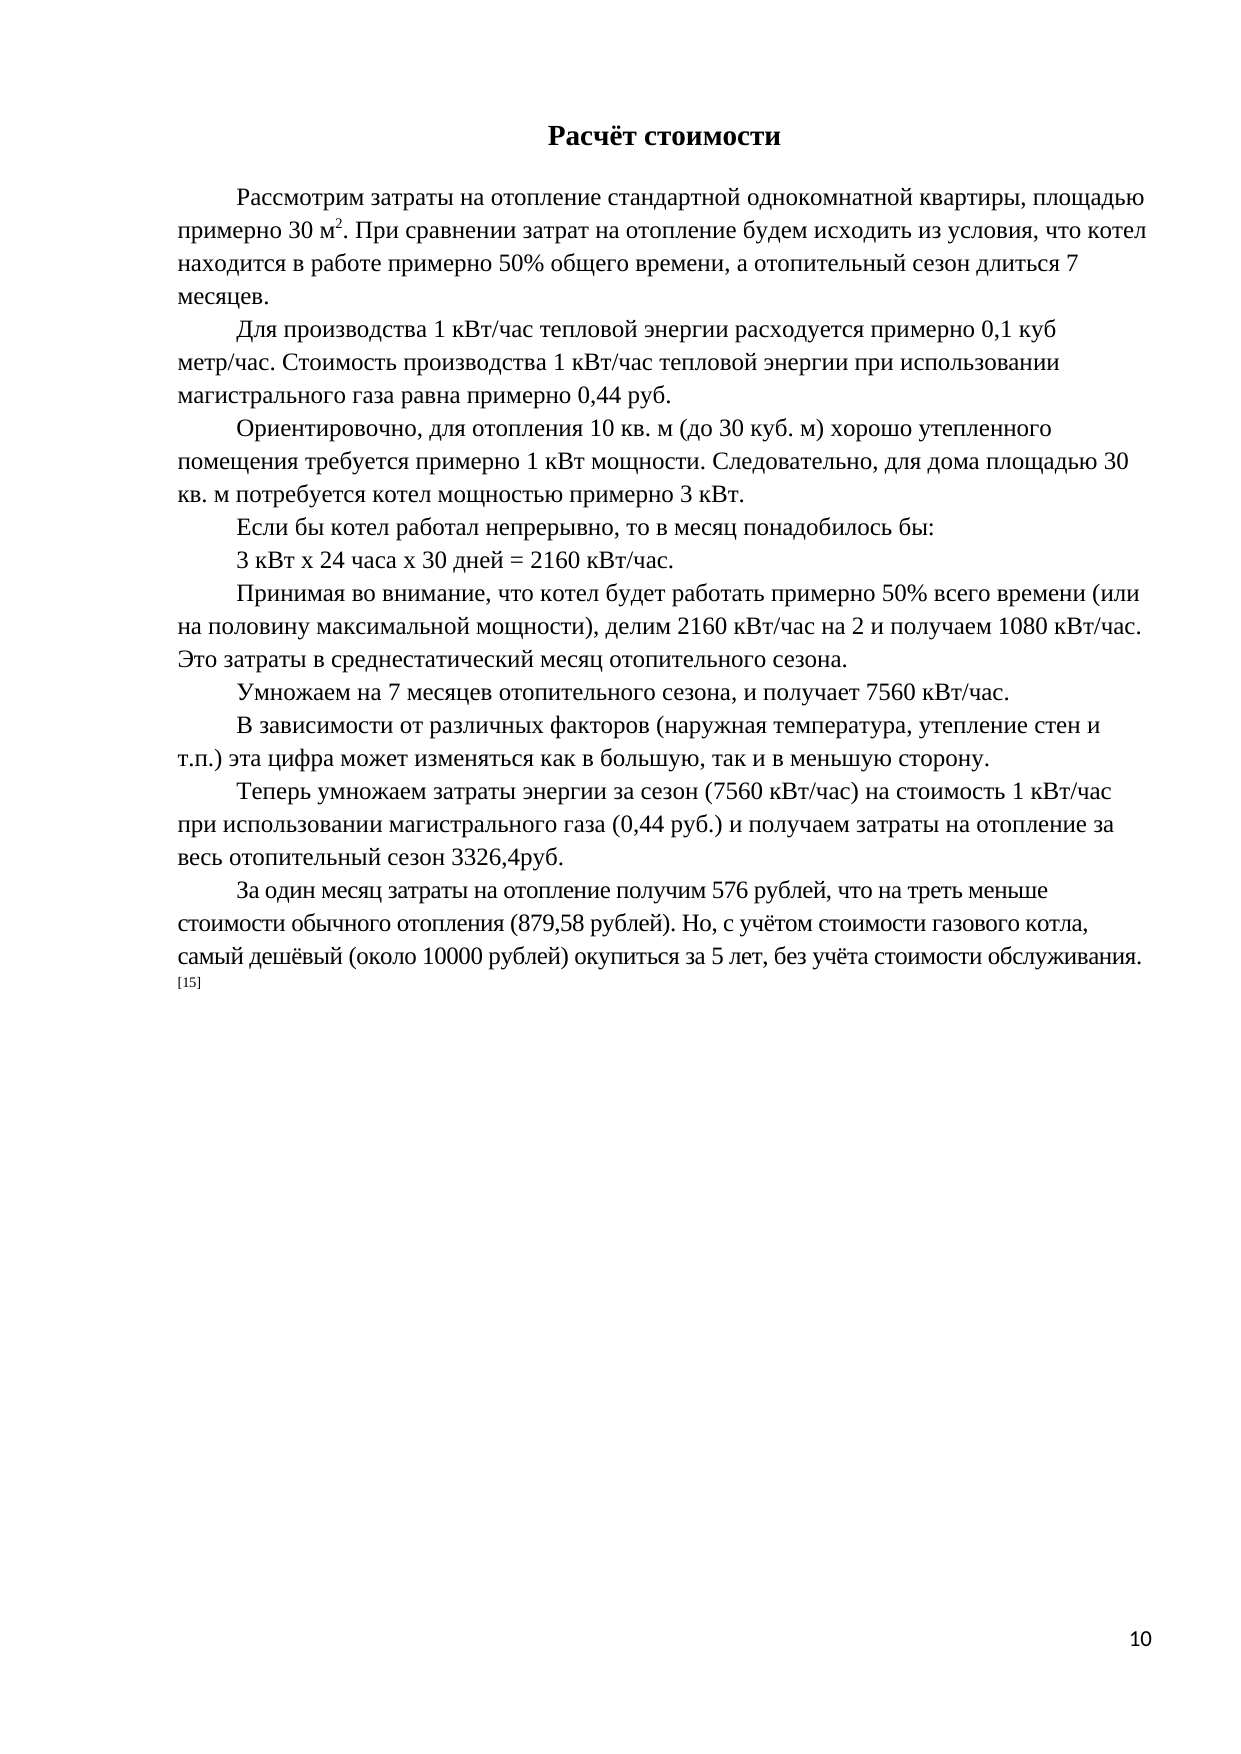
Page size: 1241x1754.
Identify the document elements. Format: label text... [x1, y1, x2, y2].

text Теперь умножаем затраты энергии за сезон (7560 кВт/час) на стоимость 1 кВт/час при использовании магистрального газа (0,44 руб.) и получаем затраты на отопление за весь отопительный сезон 3326,4руб. [177, 776, 1152, 871]
subtitle Расчёт стоимости [177, 118, 1152, 152]
text За один месяц затраты на отопление получим 576 рублей, что на треть меньше стоимости обычного отопления (879,58 рублей). Но, с учётом стоимости газового котла, самый дешёвый (около 10000 рублей) окупиться за 5 лет, без учёта стоимости обслуживания.[] [177, 875, 1152, 1003]
text 3 кВт х 24 часа х 30 дней = 2160 кВт/час. [177, 545, 1152, 574]
text Ориентировочно, для отопления 10 кв. м (до 30 куб. м) хорошо утепленного помещения требуется примерно 1 кВт мощности. Следовательно, для дома площадью 30 кв. м потребуется котел мощностью примерно 3 кВт. [177, 413, 1152, 508]
text Принимая во внимание, что котел будет работать примерно 50% всего времени (или на половину максимальной мощности), делим 2160 кВт/час на 2 и получаем 1080 кВт/час. Это затраты в среднестатический месяц отопительного сезона. [177, 578, 1152, 673]
text Умножаем на 7 месяцев отопительного сезона, и получает 7560 кВт/час. [177, 677, 1152, 706]
text В зависимости от различных факторов (наружная температура, утепление стен и т.п.) эта цифра может изменяться как в большую, так и в меньшую сторону. [177, 710, 1152, 772]
text Рассмотрим затраты на отопление стандартной однокомнатной квартиры, площадью примерно 30 м2. При сравнении затрат на отопление будем исходить из условия, что котел находится в работе примерно 50% общего времени, а отопительный сезон длиться 7 месяцев. [177, 182, 1152, 309]
text Если бы котел работал непрерывно, то в месяц понадобилось бы: [177, 512, 1152, 541]
text Для производства 1 кВт/час тепловой энергии расходуется примерно 0,1 куб метр/час. Стоимость производства 1 кВт/час тепловой энергии при использовании магистрального газа равна примерно 0,44 руб. [177, 314, 1152, 408]
